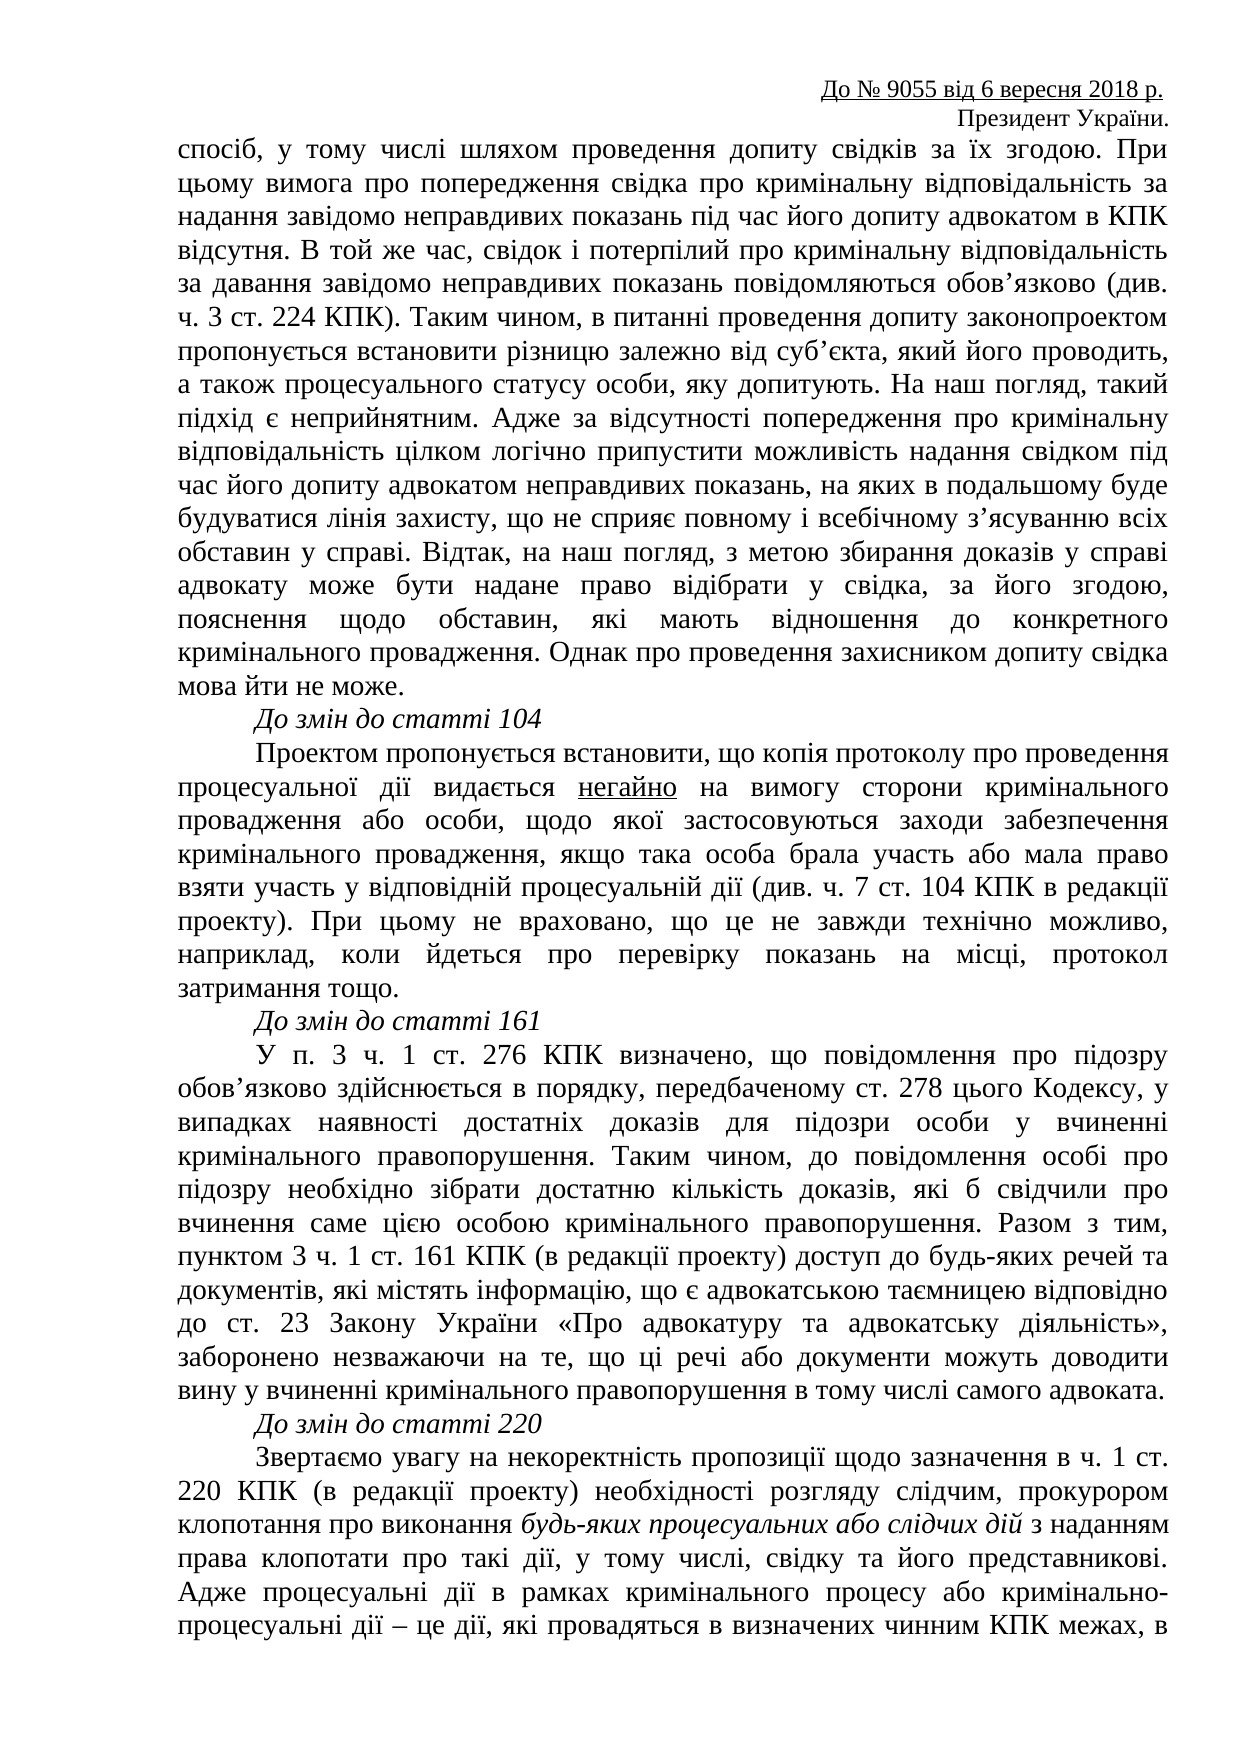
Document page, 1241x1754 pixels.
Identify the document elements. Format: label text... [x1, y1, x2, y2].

text Проектом пропонується встановити, що копія протоколу про проведення процесуальної дії видається негайно на вимогу сторони кримінального провадження або особи, щодо якої застосовуються заходи забезпечення кримінального провадження, якщо така особа брала участь або мала право взяти участь у відповідній процесуальній дії (див. ч. 7 ст. 104 КПК в редакції проекту). При цьому не враховано, що це не завжди технічно можливо, наприклад, коли йдеться про перевірку показань на місці, протокол затримання тощо. [177, 735, 1169, 1003]
text До змін до статті 104 [177, 702, 1169, 735]
text У п. 3 ч. 1 ст. 276 КПК визначено, що повідомлення про підозру обов’язково здійснюється в порядку, передбаченому ст. 278 цього Кодексу, у випадках наявності достатніх доказів для підозри особи у вчиненні кримінального правопорушення. Таким чином, до повідомлення особі про підозру необхідно зібрати достатню кількість доказів, які б свідчили про вчинення саме цією особою кримінального правопорушення. Разом з тим, пунктом 3 ч. 1 ст. 161 КПК (в редакції проекту) доступ до будь-яких речей та документів, які містять інформацію, що є адвокатською таємницею відповідно до ст. 23 Закону України «Про адвокатуру та адвокатську діяльність», заборонено незважаючи на те, що ці речі або документи можуть доводити вину у вчиненні кримінального правопорушення в тому числі самого адвоката. [177, 1037, 1169, 1406]
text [177, 1439, 1169, 1641]
text До змін до статті 161 [177, 1003, 1169, 1037]
text До змін до статті 220 [177, 1406, 1169, 1439]
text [177, 131, 1169, 702]
